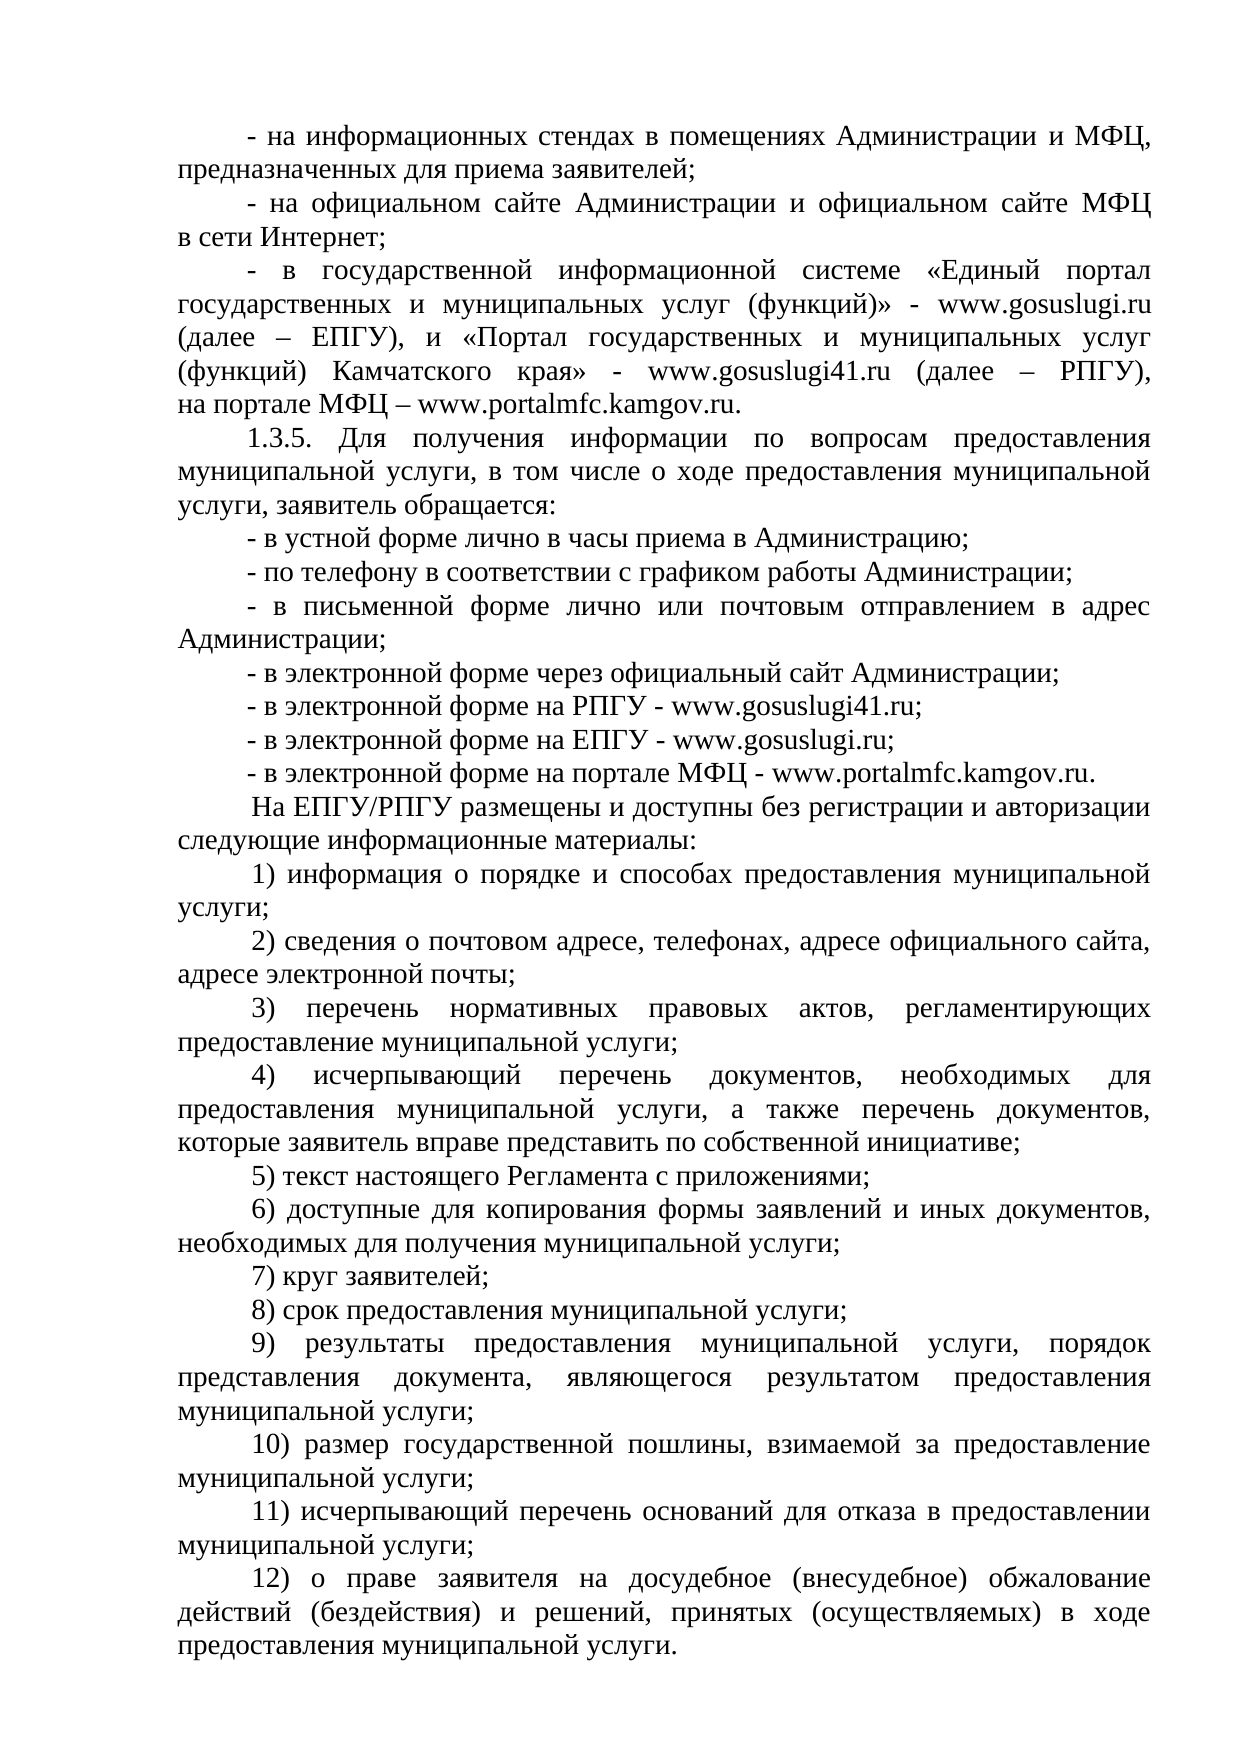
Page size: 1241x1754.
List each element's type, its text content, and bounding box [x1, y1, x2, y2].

text 4) исчерпывающий перечень документов, необходимых для предоставления муниципальной услуги, а также перечень документов, которые заявитель вправе представить по собственной инициативе; [177, 1057, 1152, 1158]
text 2) сведения о почтовом адресе, телефонах, адресе официального сайта, адресе электронной почты; [177, 923, 1152, 990]
text 6) доступные для копирования формы заявлений и иных документов, необходимых для получения муниципальной услуги; [177, 1191, 1152, 1258]
text 3) перечень нормативных правовых актов, регламентирующих предоставление муниципальной услуги; [177, 990, 1152, 1057]
text 1) информация о порядке и способах предоставления муниципальной услуги; [177, 856, 1152, 923]
text 10) размер государственной пошлины, взимаемой за предоставление муниципальной услуги; [177, 1426, 1152, 1493]
text - в устной форме лично в часы приема в Администрацию; [177, 521, 1152, 554]
text 1.3.5. Для получения информации по вопросам предоставления муниципальной услуги, в том числе о ходе предоставления муниципальной услуги, заявитель обращается: [177, 420, 1152, 521]
text 12) о праве заявителя на досудебное (внесудебное) обжалование действий (бездействия) и решений, принятых (осуществляемых) в ходе предоставления муниципальной услуги. [177, 1560, 1152, 1661]
text - по телефону в соответствии с графиком работы Администрации; [177, 554, 1152, 588]
text - в электронной форме на ЕПГУ - www.gosuslugi.ru; [177, 722, 1152, 755]
text На ЕПГУ/РПГУ размещены и доступны без регистрации и авторизации следующие информационные материалы: [177, 789, 1152, 856]
text - на информационных стендах в помещениях Администрации и МФЦ, предназначенных для приема заявителей; [177, 118, 1152, 185]
text - в электронной форме на портале МФЦ - www.portalmfc.kamgov.ru. [177, 755, 1152, 789]
text 9) результаты предоставления муниципальной услуги, порядок представления документа, являющегося результатом предоставления муниципальной услуги; [177, 1326, 1152, 1426]
text - на официальном сайте Администрации и официальном сайте МФЦ в сети Интернет; [177, 185, 1152, 252]
text 7) круг заявителей; [177, 1258, 1152, 1292]
text - в письменной форме лично или почтовым отправлением в адрес Администрации; [177, 588, 1152, 655]
text - в государственной информационной системе «Единый портал государственных и муниципальных услуг (функций)» - www.gosuslugi.ru (далее – ЕПГУ), и «Портал государственных и муниципальных услуг (функций) Камчатского края» - www.gosuslugi41.ru (далее – РПГУ), на портале МФЦ – www.portalmfc.kamgov.ru. [177, 252, 1152, 420]
text 11) исчерпывающий перечень оснований для отказа в предоставлении муниципальной услуги; [177, 1493, 1152, 1560]
text - в электронной форме на РПГУ - www.gosuslugi41.ru; [177, 688, 1152, 722]
text - в электронной форме через официальный сайт Администрации; [177, 655, 1152, 688]
text 5) текст настоящего Регламента с приложениями; [177, 1158, 1152, 1191]
text 8) срок предоставления муниципальной услуги; [177, 1292, 1152, 1326]
